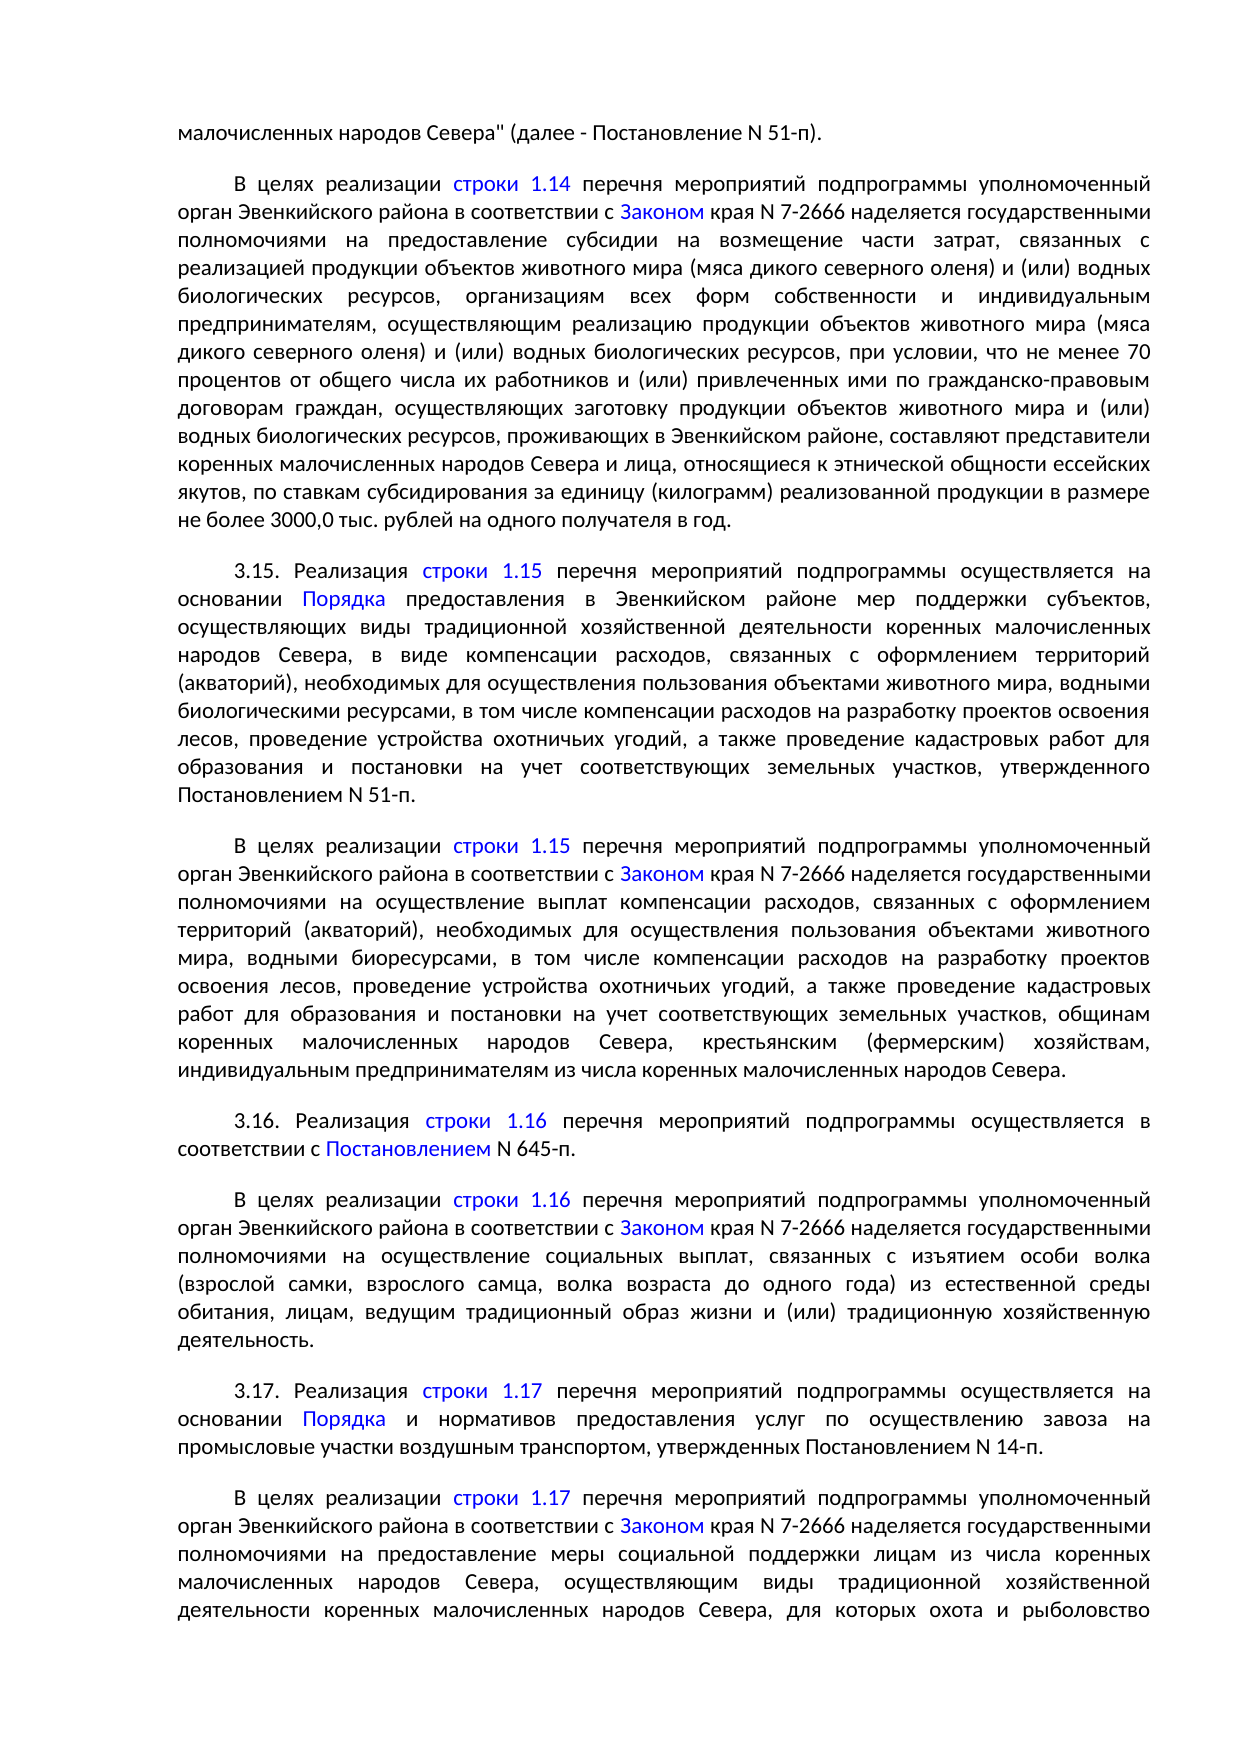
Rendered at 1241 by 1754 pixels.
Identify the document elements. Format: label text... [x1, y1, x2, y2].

text 3.16. Реализация строки 1.16 перечня мероприятий подпрограммы осуществляется в соответствии с Постановлением N 645-п. [177, 1106, 1152, 1162]
text В целях реализации строки 1.15 перечня мероприятий подпрограммы уполномоченный орган Эвенкийского района в соответствии с Законом края N 7-2666 наделяется государственными полномочиями на осуществление выплат компенсации расходов, связанных с оформлением территорий (акваторий), необходимых для осуществления пользования объектами животного мира, водными биоресурсами, в том числе компенсации расходов на разработку проектов освоения лесов, проведение устройства охотничьих угодий, а также проведение кадастровых работ для образования и постановки на учет соответствующих земельных участков, общинам коренных малочисленных народов Севера, крестьянским (фермерским) хозяйствам, индивидуальным предпринимателям из числа коренных малочисленных народов Севера. [177, 831, 1152, 1083]
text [177, 118, 1152, 146]
text 3.17. Реализация строки 1.17 перечня мероприятий подпрограммы осуществляется на основании Порядка и нормативов предоставления услуг по осуществлению завоза на промысловые участки воздушным транспортом, утвержденных Постановлением N 14-п. [177, 1376, 1152, 1461]
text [177, 1483, 1152, 1623]
text В целях реализации строки 1.16 перечня мероприятий подпрограммы уполномоченный орган Эвенкийского района в соответствии с Законом края N 7-2666 наделяется государственными полномочиями на осуществление социальных выплат, связанных с изъятием особи волка (взрослой самки, взрослого самца, волка возраста до одного года) из естественной среды обитания, лицам, ведущим традиционный образ жизни и (или) традиционную хозяйственную деятельность. [177, 1185, 1152, 1353]
text 3.15. Реализация строки 1.15 перечня мероприятий подпрограммы осуществляется на основании Порядка предоставления в Эвенкийском районе мер поддержки субъектов, осуществляющих виды традиционной хозяйственной деятельности коренных малочисленных народов Севера, в виде компенсации расходов, связанных с оформлением территорий (акваторий), необходимых для осуществления пользования объектами животного мира, водными биологическими ресурсами, в том числе компенсации расходов на разработку проектов освоения лесов, проведение устройства охотничьих угодий, а также проведение кадастровых работ для образования и постановки на учет соответствующих земельных участков, утвержденного Постановлением N 51-п. [177, 556, 1152, 808]
text В целях реализации строки 1.14 перечня мероприятий подпрограммы уполномоченный орган Эвенкийского района в соответствии с Законом края N 7-2666 наделяется государственными полномочиями на предоставление субсидии на возмещение части затрат, связанных с реализацией продукции объектов животного мира (мяса дикого северного оленя) и (или) водных биологических ресурсов, организациям всех форм собственности и индивидуальным предпринимателям, осуществляющим реализацию продукции объектов животного мира (мяса дикого северного оленя) и (или) водных биологических ресурсов, при условии, что не менее 70 процентов от общего числа их работников и (или) привлеченных ими по гражданско-правовым договорам граждан, осуществляющих заготовку продукции объектов животного мира и (или) водных биологических ресурсов, проживающих в Эвенкийском районе, составляют представители коренных малочисленных народов Севера и лица, относящиеся к этнической общности ессейских якутов, по ставкам субсидирования за единицу (килограмм) реализованной продукции в размере не более 3000,0 тыс. рублей на одного получателя в год. [177, 169, 1152, 533]
